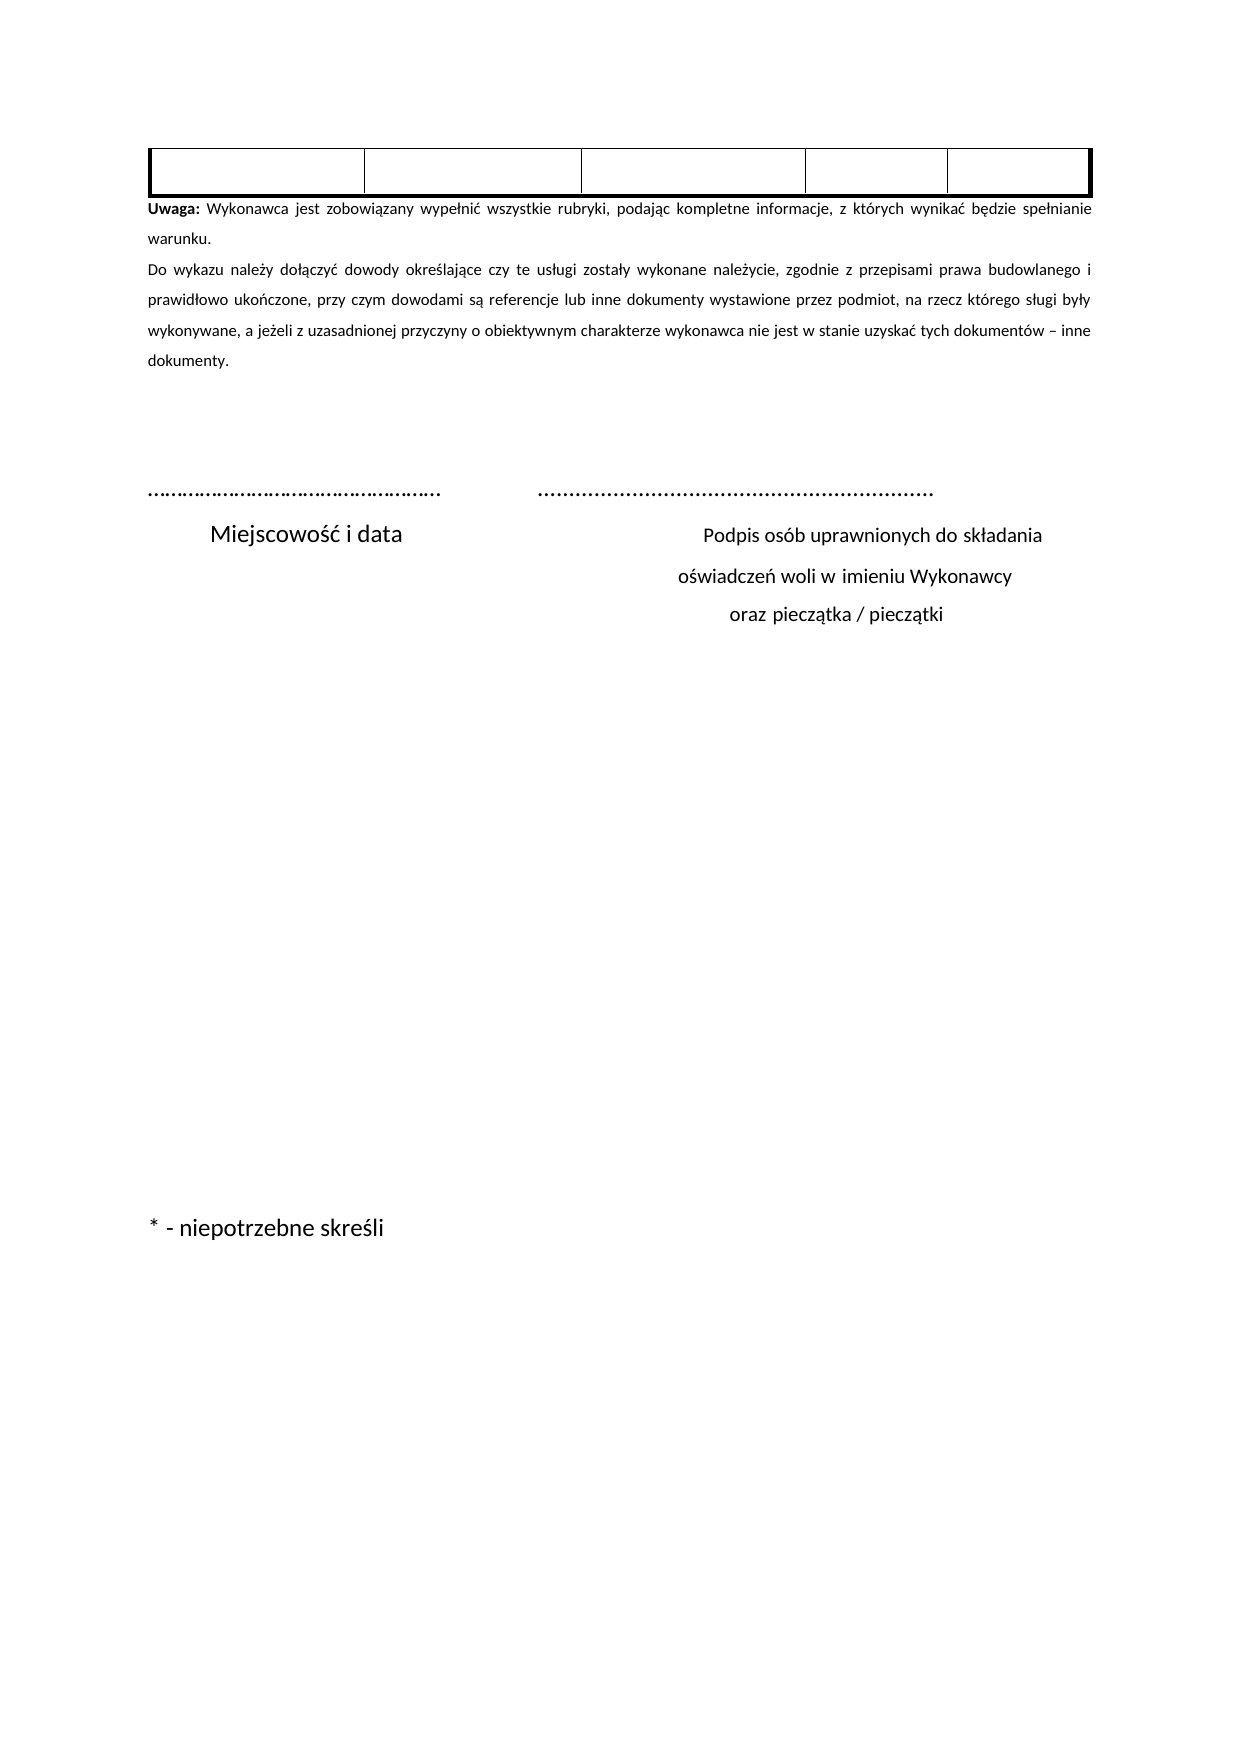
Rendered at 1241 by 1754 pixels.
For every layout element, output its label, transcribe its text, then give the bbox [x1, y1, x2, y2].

table_cell [152, 149, 364, 193]
text * - niepotrzebne skreśli [148, 1212, 1093, 1242]
table_cell [948, 149, 1088, 193]
text oświadczeń woli w imieniu Wykonawcy [148, 563, 1085, 589]
text Uwaga: Wykonawca jest zobowiązany wypełnić wszystkie rubryki, podając kompletne informacje, z których wynikać będzie spełnianie warunku. [148, 198, 1093, 249]
text …………………………………………… ............................................................... [148, 472, 1196, 503]
table_cell [806, 149, 947, 193]
text Do wykazu należy dołączyć dowody określające czy te usługi zostały wykonane należycie, zgodnie z przepisami prawa budowlanego i prawidłowo ukończone, przy czym dowodami są referencje lub inne dokumenty wystawione przez podmiot, na rzecz którego sługi były wykonywane, a jeżeli z uzasadnionej przyczyny o obiektywnym charakterze wykonawca nie jest w stanie uzyskać tych dokumentów – inne dokumenty. [148, 259, 1093, 371]
table_cell [365, 149, 581, 193]
table_cell [582, 149, 805, 193]
text Miejscowość i data Podpis osób uprawnionych do składania [148, 518, 1085, 548]
text oraz pieczątka / pieczątki [148, 602, 1085, 627]
